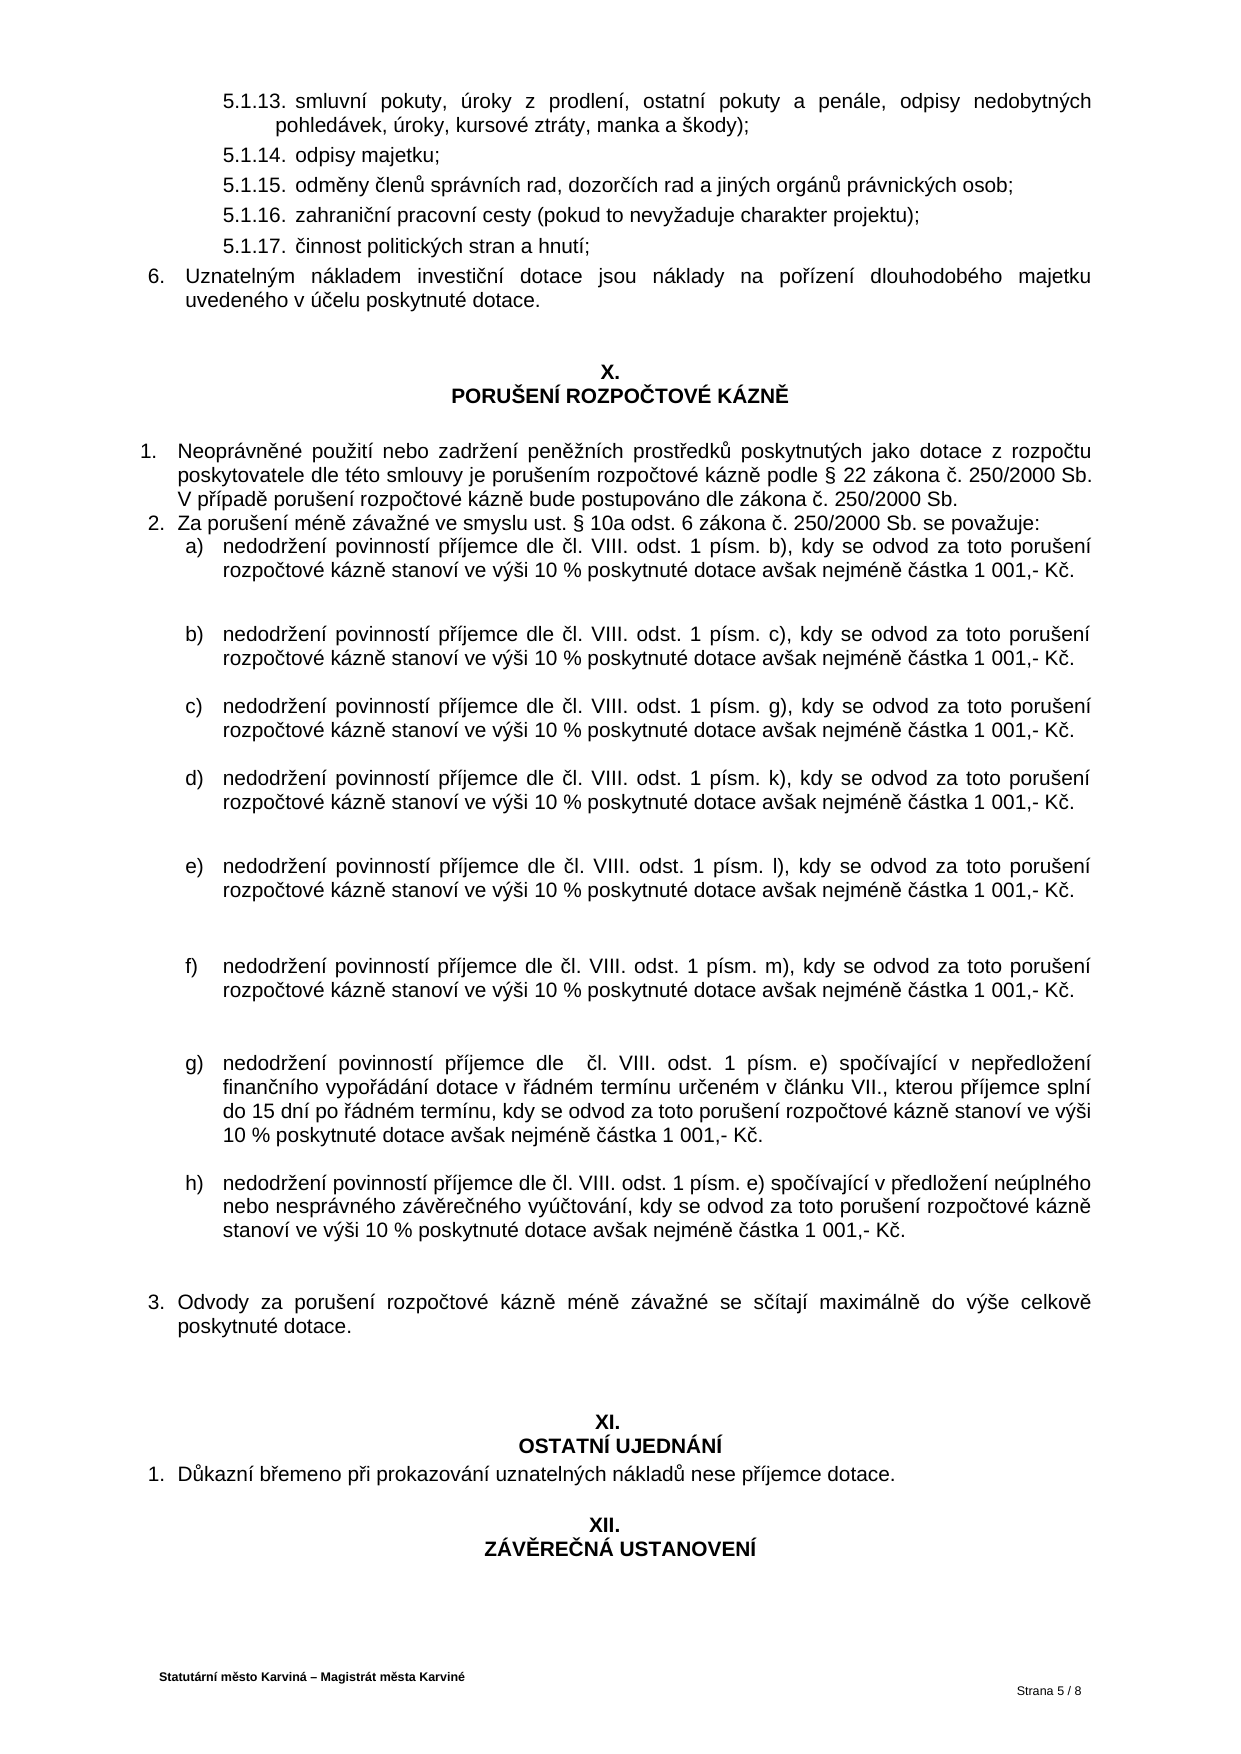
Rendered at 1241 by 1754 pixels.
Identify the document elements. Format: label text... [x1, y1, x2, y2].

list Za porušení méně závažné ve smyslu ust. § 10a odst. 6 zákona č. 250/2000 Sb. se považuje: [148, 510, 1092, 534]
list Odvody za porušení rozpočtové kázně méně závažné se sčítají maximálně do výše celkově poskytnuté dotace. [148, 1290, 1092, 1338]
text PORUŠENÍ ROZPOČTOVÉ KÁZNĚ [148, 383, 1092, 407]
list nedodržení povinností příjemce dle čl. VIII. odst. 1 písm. m), kdy se odvod za toto porušení rozpočtové kázně stanoví ve výši 10 % poskytnuté dotace avšak nejméně částka 1 001,- Kč. [185, 954, 1092, 1002]
list odpisy majetku; [223, 143, 1092, 167]
list odměny členů správních rad, dozorčích rad a jiných orgánů právnických osob; [223, 173, 1092, 197]
list Uznatelným nákladem investiční dotace jsou náklady na pořízení dlouhodobého majetku uvedeného v účelu poskytnuté dotace. [148, 264, 1092, 312]
list Neoprávněné použití nebo zadržení peněžních prostředků poskytnutých jako dotace z rozpočtu poskytovatele dle této smlouvy je porušením rozpočtové kázně podle § 22 zákona č. 250/2000 Sb. V případě porušení rozpočtové kázně bude postupováno dle zákona č. 250/2000 Sb. [140, 438, 1092, 510]
list nedodržení povinností příjemce dle čl. VIII. odst. 1 písm. c), kdy se odvod za toto porušení rozpočtové kázně stanoví ve výši 10 % poskytnuté dotace avšak nejméně částka 1 001,- Kč. [185, 622, 1092, 670]
list smluvní pokuty, úroky z prodlení, ostatní pokuty a penále, odpisy nedobytných pohledávek, úroky, kursové ztráty, manka a škody); [223, 89, 1092, 137]
list nedodržení povinností příjemce dle čl. VIII. odst. 1 písm. k), kdy se odvod za toto porušení rozpočtové kázně stanoví ve výši 10 % poskytnuté dotace avšak nejméně částka 1 001,- Kč. [185, 766, 1092, 814]
list nedodržení povinností příjemce dle čl. VIII. odst. 1 písm. e) spočívající v nepředložení finančního vypořádání dotace v řádném termínu určeném v článku VII., kterou příjemce splní do 15 dní po řádném termínu, kdy se odvod za toto porušení rozpočtové kázně stanoví ve výši 10 % poskytnuté dotace avšak nejméně částka 1 001,- Kč. [185, 1051, 1092, 1146]
list nedodržení povinností příjemce dle čl. VIII. odst. 1 písm. g), kdy se odvod za toto porušení rozpočtové kázně stanoví ve výši 10 % poskytnuté dotace avšak nejméně částka 1 001,- Kč. [185, 694, 1092, 742]
list Důkazní břemeno při prokazování uznatelných nákladů nese příjemce dotace. [148, 1461, 1092, 1485]
list nedodržení povinností příjemce dle čl. VIII. odst. 1 písm. e) spočívající v předložení neúplného nebo nesprávného závěrečného vyúčtování, kdy se odvod za toto porušení rozpočtové kázně stanoví ve výši 10 % poskytnuté dotace avšak nejméně částka 1 001,- Kč. [185, 1170, 1092, 1242]
list činnost politických stran a hnutí; [223, 233, 1092, 257]
list zahraniční pracovní cesty (pokud to nevyžaduje charakter projektu); [223, 203, 1092, 227]
list nedodržení povinností příjemce dle čl. VIII. odst. 1 písm. b), kdy se odvod za toto porušení rozpočtové kázně stanoví ve výši 10 % poskytnuté dotace avšak nejméně částka 1 001,- Kč. [185, 534, 1092, 582]
list nedodržení povinností příjemce dle čl. VIII. odst. 1 písm. l), kdy se odvod za toto porušení rozpočtové kázně stanoví ve výši 10 % poskytnuté dotace avšak nejméně částka 1 001,- Kč. [185, 854, 1092, 902]
text OSTATNÍ UJEDNÁNÍ [148, 1434, 1092, 1458]
text ZÁVĚREČNÁ USTANOVENÍ [148, 1537, 1092, 1561]
